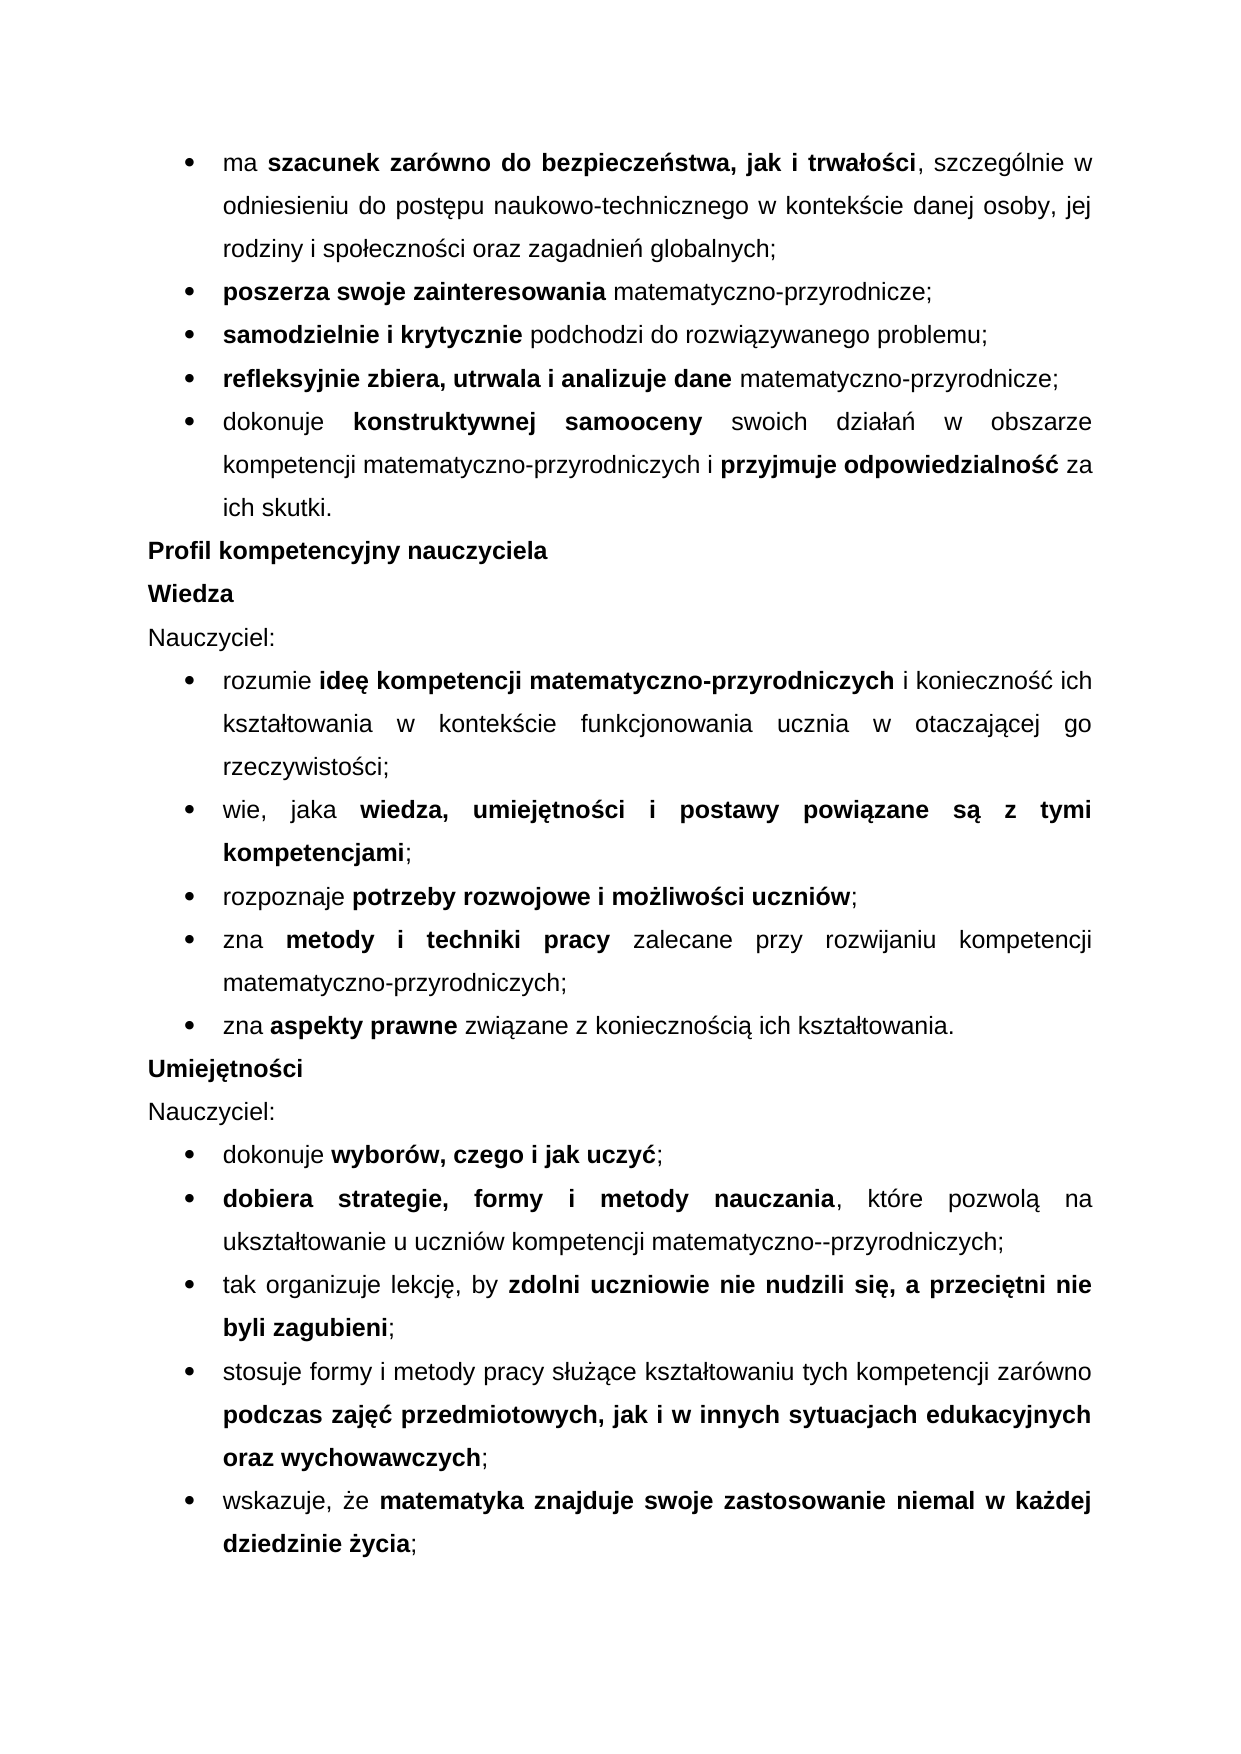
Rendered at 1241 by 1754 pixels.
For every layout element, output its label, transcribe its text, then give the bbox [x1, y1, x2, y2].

list zna metody i techniki pracy zalecane przy rozwijaniu kompetencji matematyczno-przyrodniczych; [185, 925, 1093, 997]
list poszerza swoje zainteresowania matematyczno-przyrodnicze; [185, 277, 1093, 306]
list wskazuje, że matematyka znajduje swoje zastosowanie niemal w każdej dziedzinie życia; [185, 1486, 1093, 1558]
list rozumie ideę kompetencji matematyczno-przyrodniczych i konieczność ich kształtowania w kontekście funkcjonowania ucznia w otaczającej go rzeczywistości; [185, 666, 1093, 781]
text Profil kompetencyjny nauczyciela [148, 536, 1093, 565]
list ma szacunek zarówno do bezpieczeństwa, jak i trwałości, szczególnie w odniesieniu do postępu naukowo-technicznego w kontekście danej osoby, jej rodziny i społeczności oraz zagadnień globalnych; [185, 148, 1093, 263]
list refleksyjnie zbiera, utrwala i analizuje dane matematyczno-przyrodnicze; [185, 363, 1093, 392]
text Nauczyciel: [148, 1097, 1093, 1126]
list samodzielnie i krytycznie podchodzi do rozwiązywanego problemu; [185, 320, 1093, 349]
list dokonuje konstruktywnej samooceny swoich działań w obszarze kompetencji matematyczno-przyrodniczych i przyjmuje odpowiedzialność za ich skutki. [185, 407, 1093, 522]
text Nauczyciel: [148, 622, 1093, 651]
list zna aspekty prawne związane z koniecznością ich kształtowania. [185, 1011, 1093, 1040]
list dokonuje wyborów, czego i jak uczyć; [185, 1141, 1093, 1169]
text Umiejętności [148, 1054, 1093, 1083]
text Wiedza [148, 579, 1093, 608]
list stosuje formy i metody pracy służące kształtowaniu tych kompetencji zarówno podczas zajęć przedmiotowych, jak i w innych sytuacjach edukacyjnych oraz wychowawczych; [185, 1356, 1093, 1472]
list rozpoznaje potrzeby rozwojowe i możliwości uczniów; [185, 881, 1093, 910]
list tak organizuje lekcję, by zdolni uczniowie nie nudzili się, a przeciętni nie byli zagubieni; [185, 1270, 1093, 1342]
list wie, jaka wiedza, umiejętności i postawy powiązane są z tymi kompetencjami; [185, 795, 1093, 867]
list dobiera strategie, formy i metody nauczania, które pozwolą na ukształtowanie u uczniów kompetencji matematyczno--przyrodniczych; [185, 1184, 1093, 1256]
